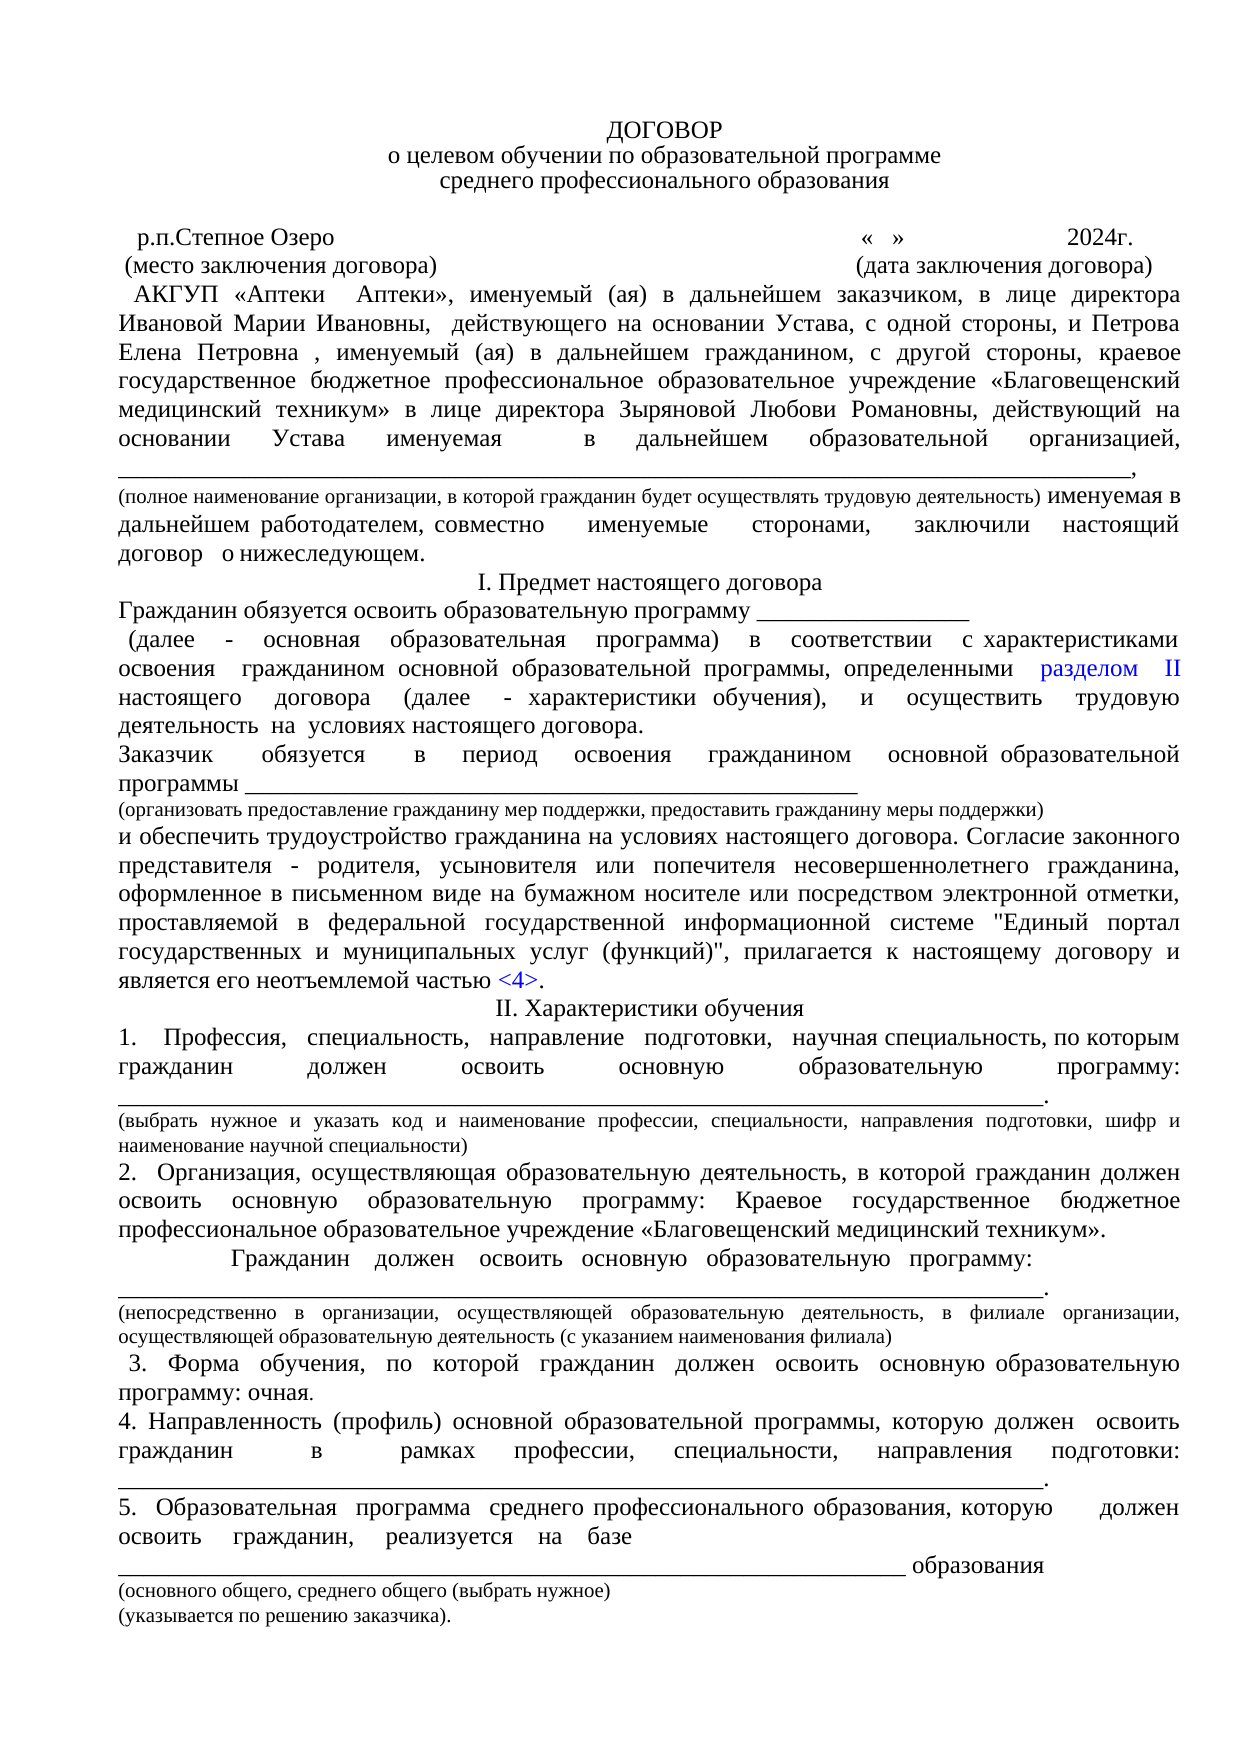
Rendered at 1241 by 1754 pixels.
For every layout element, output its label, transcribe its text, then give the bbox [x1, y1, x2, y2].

text II. Характеристики обучения [118, 993, 1181, 1022]
text Гражданин обязуется освоить образовательную программу _________________ [118, 596, 1181, 624]
text Заказчик обязуется в период освоения гражданином основной образовательной программы _________________________________________________ [118, 739, 1181, 797]
text 3. Форма обучения, по которой гражданин должен освоить основную образовательную программу: очная. [118, 1348, 1181, 1406]
text о целевом обучении по образовательной программе [118, 143, 1181, 168]
text _______________________________________________________________ образования [118, 1550, 1181, 1578]
text среднего профессионального образования [118, 168, 1181, 193]
text и обеспечить трудоустройство гражданина на условиях настоящего договора. Согласие законного представителя - родителя, усыновителя или попечителя несовершеннолетнего гражданина, оформленное в письменном виде на бумажном носителе или посредством электронной отметки, проставляемой в федеральной государственной информационной системе "Единый портал государственных и муниципальных услуг (функций)", прилагается к настоящему договору и является его неотъемлемой частью <4>. [118, 821, 1181, 993]
text АКГУП «Аптеки Аптеки», именуемый (ая) в дальнейшем заказчиком, в лице директора Ивановой Марии Ивановны, действующего на основании Устава, с одной стороны, и Петрова Елена Петровна , именуемый (ая) в дальнейшем гражданином, с другой стороны, краевое государственное бюджетное профессиональное образовательное учреждение «Благовещенский медицинский техникум» в лице директора Зыряновой Любови Романовны, действующий на основании Устава именуемая в дальнейшем образовательной организацией, _________________________________________________________________________________, [118, 279, 1181, 481]
text (место заключения договора) (дата заключения договора) [118, 251, 1181, 279]
text 5. Образовательная программа среднего профессионального образования, которую должен освоить гражданин, реализуется на базе [118, 1492, 1181, 1550]
text Гражданин должен освоить основную образовательную программу: [118, 1243, 1181, 1272]
text (непосредственно в организации, осуществляющей образовательную деятельность, в филиале организации, осуществляющей образовательную деятельность (с указанием наименования филиала) [118, 1300, 1181, 1348]
text 1. Профессия, специальность, направление подготовки, научная специальность, по которым гражданин должен освоить основную образовательную программу: __________________________________________________________________________. [118, 1022, 1181, 1108]
text (организовать предоставление гражданину мер поддержки, предоставить гражданину меры поддержки) [118, 797, 1181, 821]
text (выбрать нужное и указать код и наименование профессии, специальности, направления подготовки, шифр и наименование научной специальности) [118, 1108, 1181, 1157]
text (основного общего, среднего общего (выбрать нужное) [118, 1578, 1181, 1602]
text I. Предмет настоящего договора [118, 567, 1181, 596]
text 4. Направленность (профиль) основной образовательной программы, которую должен освоить гражданин в рамках профессии, специальности, направления подготовки: __________________________________________________________________________. [118, 1406, 1181, 1492]
text __________________________________________________________________________. [118, 1272, 1181, 1300]
text 2. Организация, осуществляющая образовательную деятельность, в которой гражданин должен освоить основную образовательную программу: Краевое государственное бюджетное профессиональное образовательное учреждение «Благовещенский медицинский техникум». [118, 1157, 1181, 1243]
text (полное наименование организации, в которой гражданин будет осуществлять трудовую деятельность) именуемая в дальнейшем работодателем, совместно именуемые сторонами, заключили настоящий договор о нижеследующем. [118, 481, 1181, 567]
text р.п.Степное Озеро « » 2024г. [118, 222, 1181, 251]
text (далее - основная образовательная программа) в соответствии с характеристиками освоения гражданином основной образовательной программы, определенными разделом II настоящего договора (далее - характеристики обучения), и осуществить трудовую деятельность на условиях настоящего договора. [118, 624, 1181, 739]
text (указывается по решению заказчика). [118, 1602, 1181, 1627]
text ДОГОВОР [118, 118, 1181, 143]
